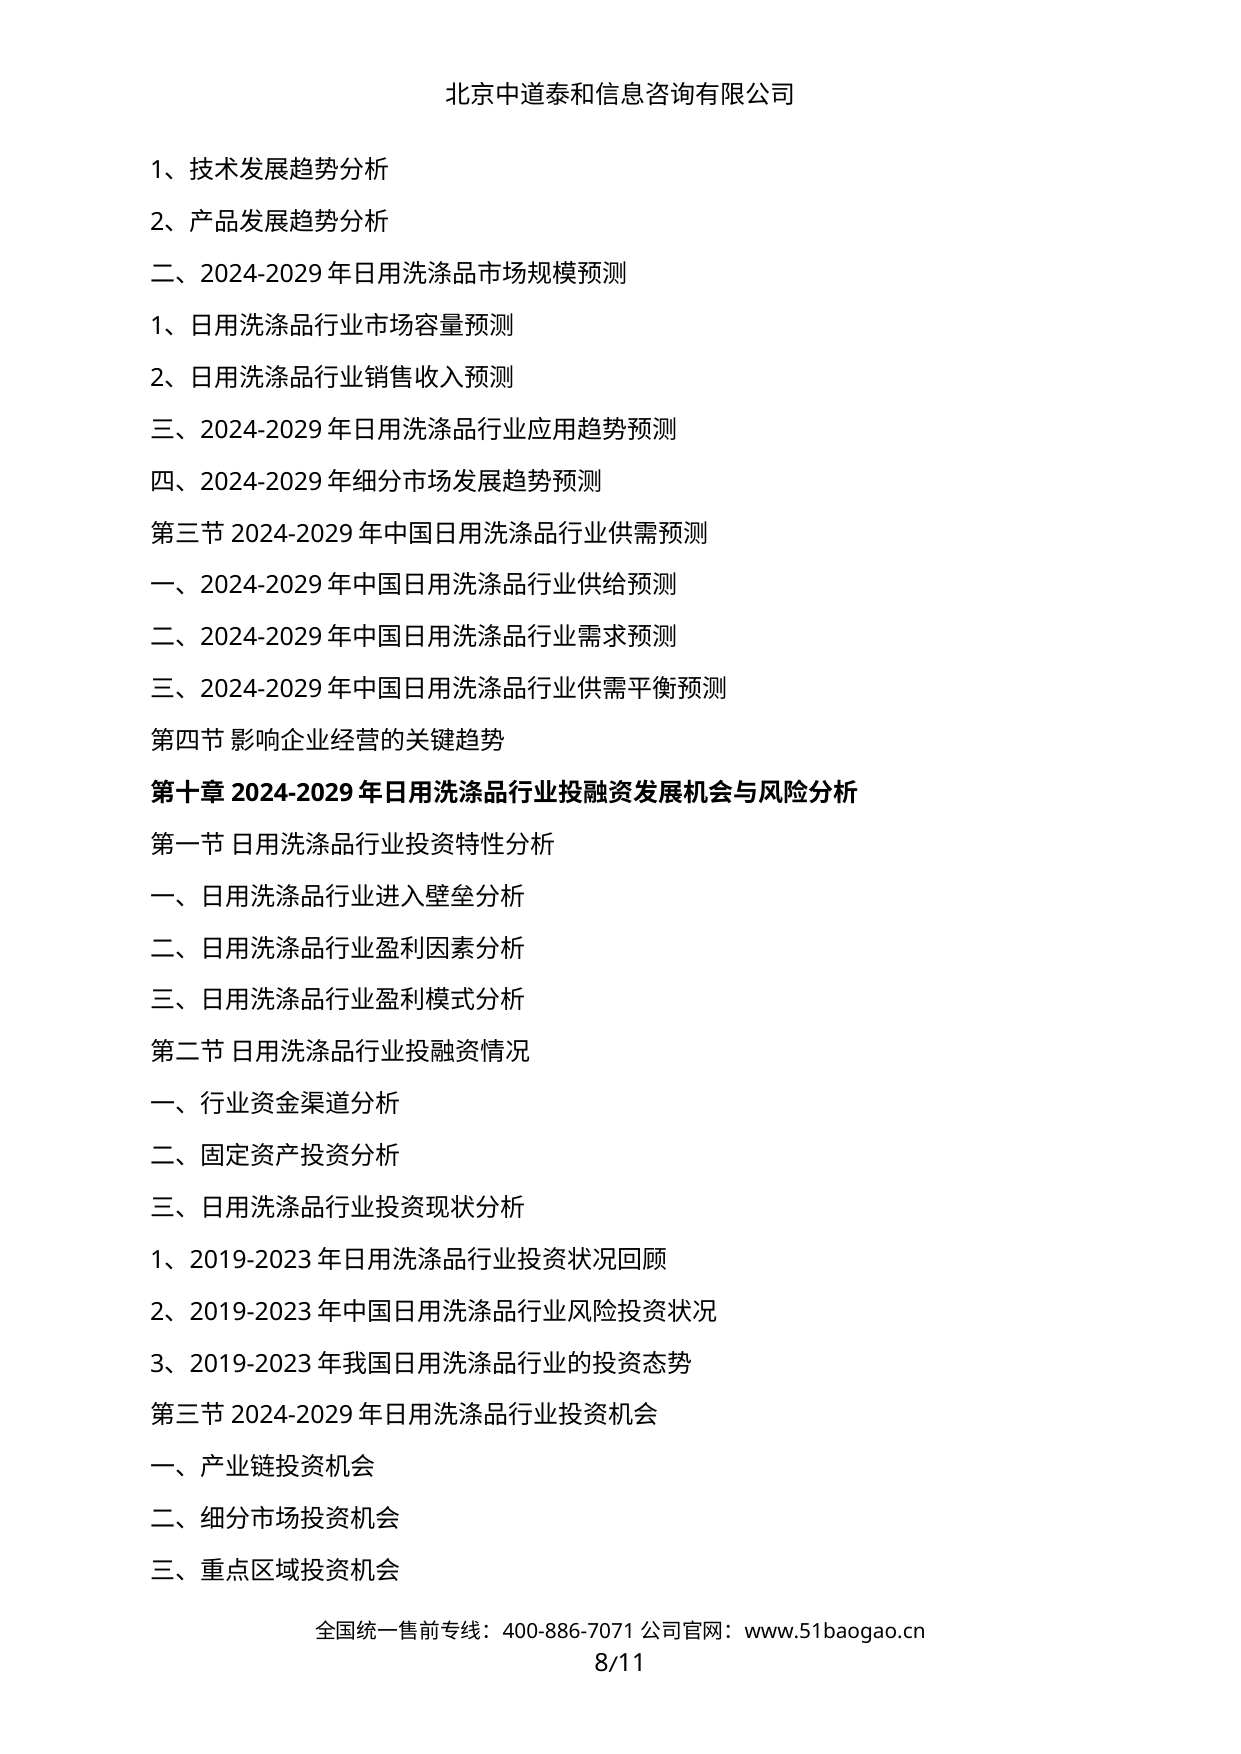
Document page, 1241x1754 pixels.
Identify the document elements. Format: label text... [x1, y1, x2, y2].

text 第四节 影响企业经营的关键趋势 [150, 721, 1090, 757]
text 2、日用洗涤品行业销售收入预测 [150, 357, 1090, 394]
text 第三节 2024-2029年日用洗涤品行业投资机会 [150, 1395, 1090, 1431]
text 四、2024-2029年细分市场发展趋势预测 [150, 461, 1090, 497]
text 三、2024-2029年中国日用洗涤品行业供需平衡预测 [150, 669, 1090, 705]
text 2、产品发展趋势分析 [150, 202, 1090, 238]
text 1、2019-2023年日用洗涤品行业投资状况回顾 [150, 1239, 1090, 1276]
text 二、细分市场投资机会 [150, 1499, 1090, 1535]
text 一、2024-2029年中国日用洗涤品行业供给预测 [150, 565, 1090, 601]
text 第一节 日用洗涤品行业投资特性分析 [150, 824, 1090, 861]
text 三、2024-2029年日用洗涤品行业应用趋势预测 [150, 409, 1090, 446]
text 第二节 日用洗涤品行业投融资情况 [150, 1032, 1090, 1068]
text 1、技术发展趋势分析 [150, 150, 1090, 186]
text 一、行业资金渠道分析 [150, 1084, 1090, 1120]
text 二、固定资产投资分析 [150, 1136, 1090, 1172]
text 二、2024-2029年日用洗涤品市场规模预测 [150, 254, 1090, 290]
text 三、重点区域投资机会 [150, 1551, 1090, 1587]
text 第三节 2024-2029年中国日用洗涤品行业供需预测 [150, 513, 1090, 549]
text 二、2024-2029年中国日用洗涤品行业需求预测 [150, 617, 1090, 653]
text 一、产业链投资机会 [150, 1447, 1090, 1483]
text 一、日用洗涤品行业进入壁垒分析 [150, 876, 1090, 912]
text 三、日用洗涤品行业投资现状分析 [150, 1187, 1090, 1224]
text 3、2019-2023年我国日用洗涤品行业的投资态势 [150, 1343, 1090, 1379]
text 第十章 2024-2029年日用洗涤品行业投融资发展机会与风险分析 [150, 772, 1090, 809]
text 2、2019-2023年中国日用洗涤品行业风险投资状况 [150, 1291, 1090, 1327]
text 三、日用洗涤品行业盈利模式分析 [150, 980, 1090, 1016]
text 1、日用洗涤品行业市场容量预测 [150, 306, 1090, 342]
text 二、日用洗涤品行业盈利因素分析 [150, 928, 1090, 964]
